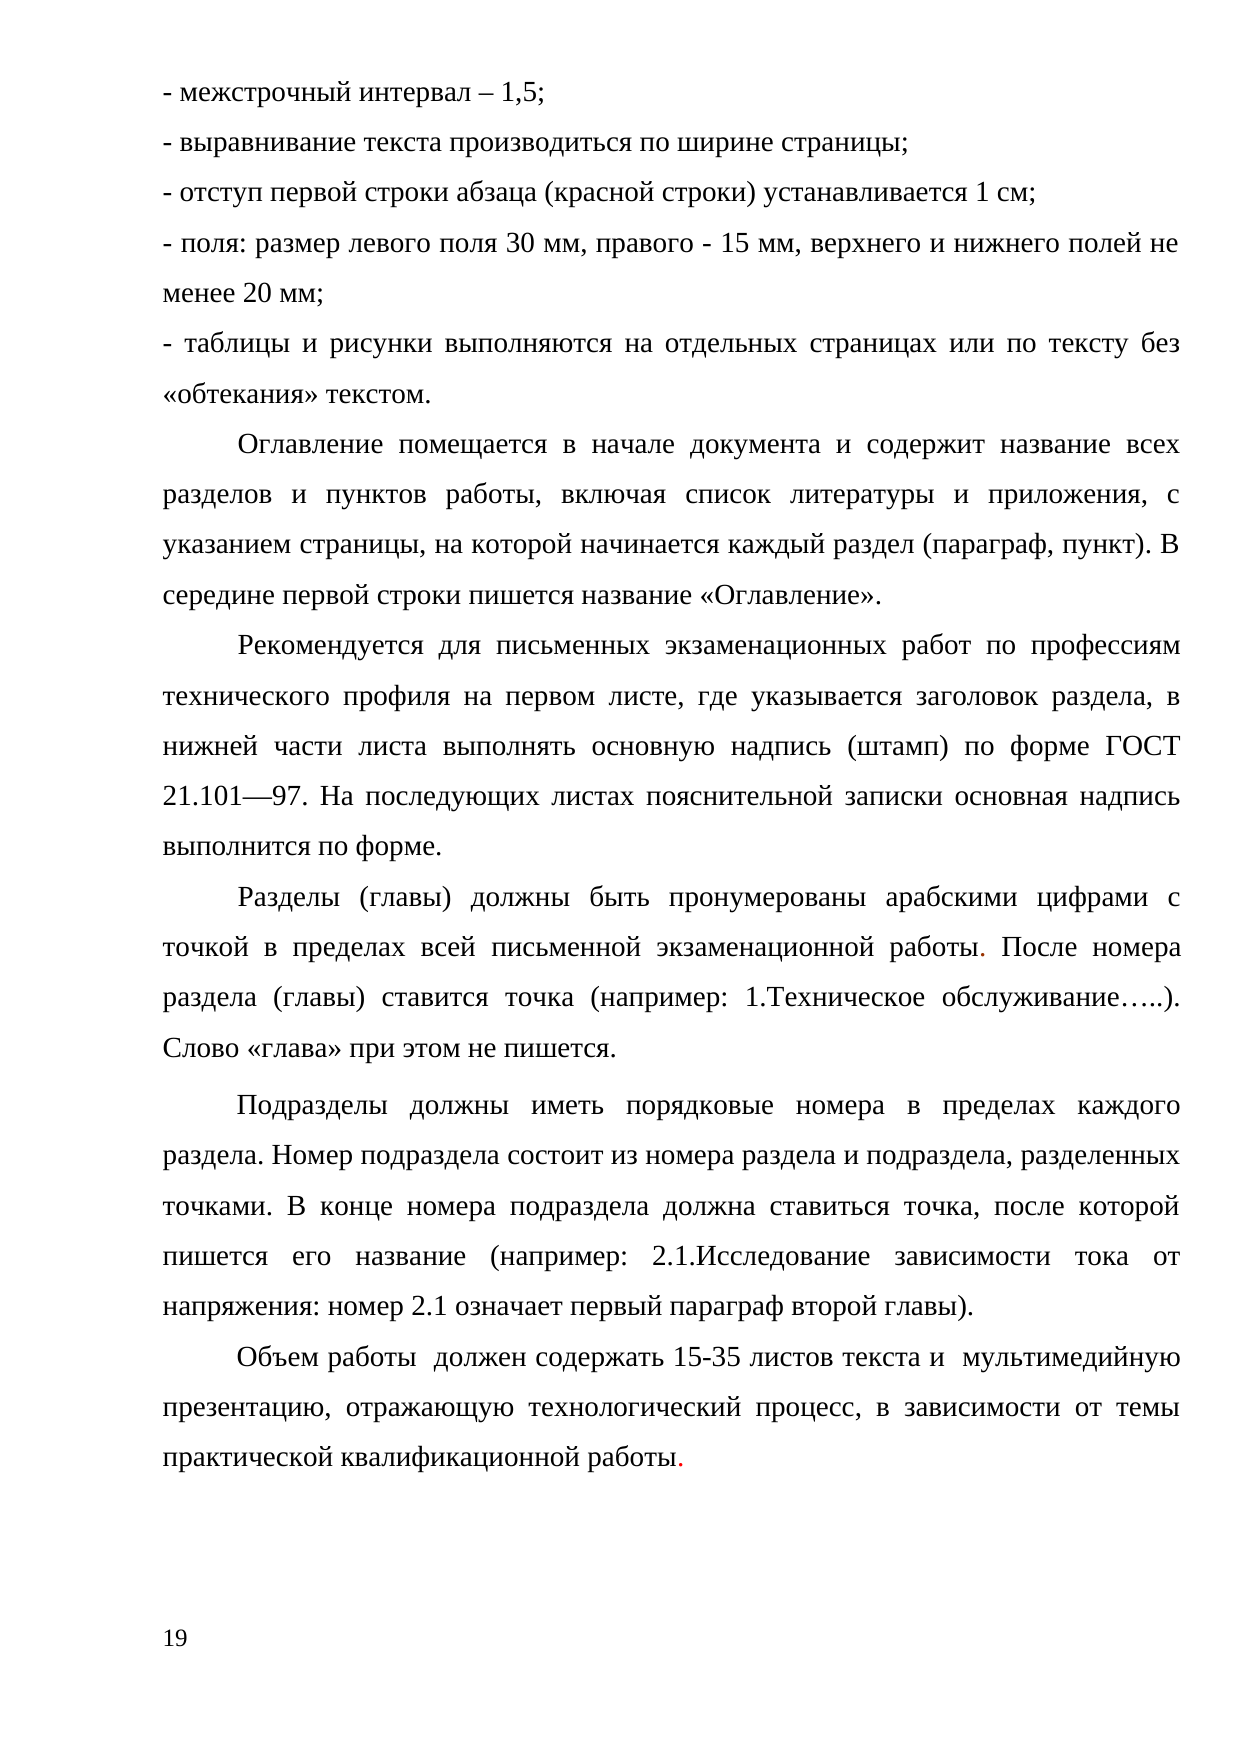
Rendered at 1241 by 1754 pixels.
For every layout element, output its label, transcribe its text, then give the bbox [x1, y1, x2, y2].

text - выравнивание текста производиться по ширине страницы; [162, 124, 1181, 158]
text - поля: размер левого поля , правого - , верхнего и нижнего полей не менее ; [162, 225, 1181, 309]
text Подразделы должны иметь порядковые номера в пределах каждого раздела. Номер подраздела состоит из номера раздела и подраздела, разделенных точками. В конце номера подраздела должна ставиться точка, после которой пишется его название (например: 2.1.Исследование зависимости тока от напряжения: номер 2.1 означает первый параграф второй главы). [162, 1087, 1181, 1322]
text - таблицы и рисунки выполняются на отдельных страницах или по тексту без «обтекания» текстом. [162, 325, 1181, 409]
text Объем работы должен содержать 15-35 листов текста и мультимедийную презентацию, отражающую технологический процесс, в зависимости от темы практической квалификационной работы. [162, 1339, 1181, 1473]
text Оглавление помещается в начале документа и содержит название всех разделов и пунктов работы, включая список литературы и приложения, с указанием страницы, на которой начинается каждый раздел (параграф, пункт). В середине первой строки пишется название «Оглавление». [162, 426, 1181, 611]
text Рекомендуется для письменных экзаменационных работ по профессиям технического профиля на первом листе, где указывается заголовок раздела, в нижней части листа выполнять основную надпись (штамп) по форме ГОСТ 21.101—97. На последующих листах пояснительной записки основная надпись выполнится по форме. [162, 627, 1181, 862]
text Разделы (главы) должны быть пронумерованы арабскими цифрами с точкой в пределах всей письменной экзаменационной работы. После номера раздела (главы) ставится точка (например: 1.Техническое обслуживание…..). Слово «глава» при этом не пишется. [162, 879, 1181, 1063]
text - отступ первой строки абзаца (красной строки) устанавливается ; [162, 174, 1181, 208]
text - межстрочный интервал – 1,5; [162, 74, 1181, 107]
